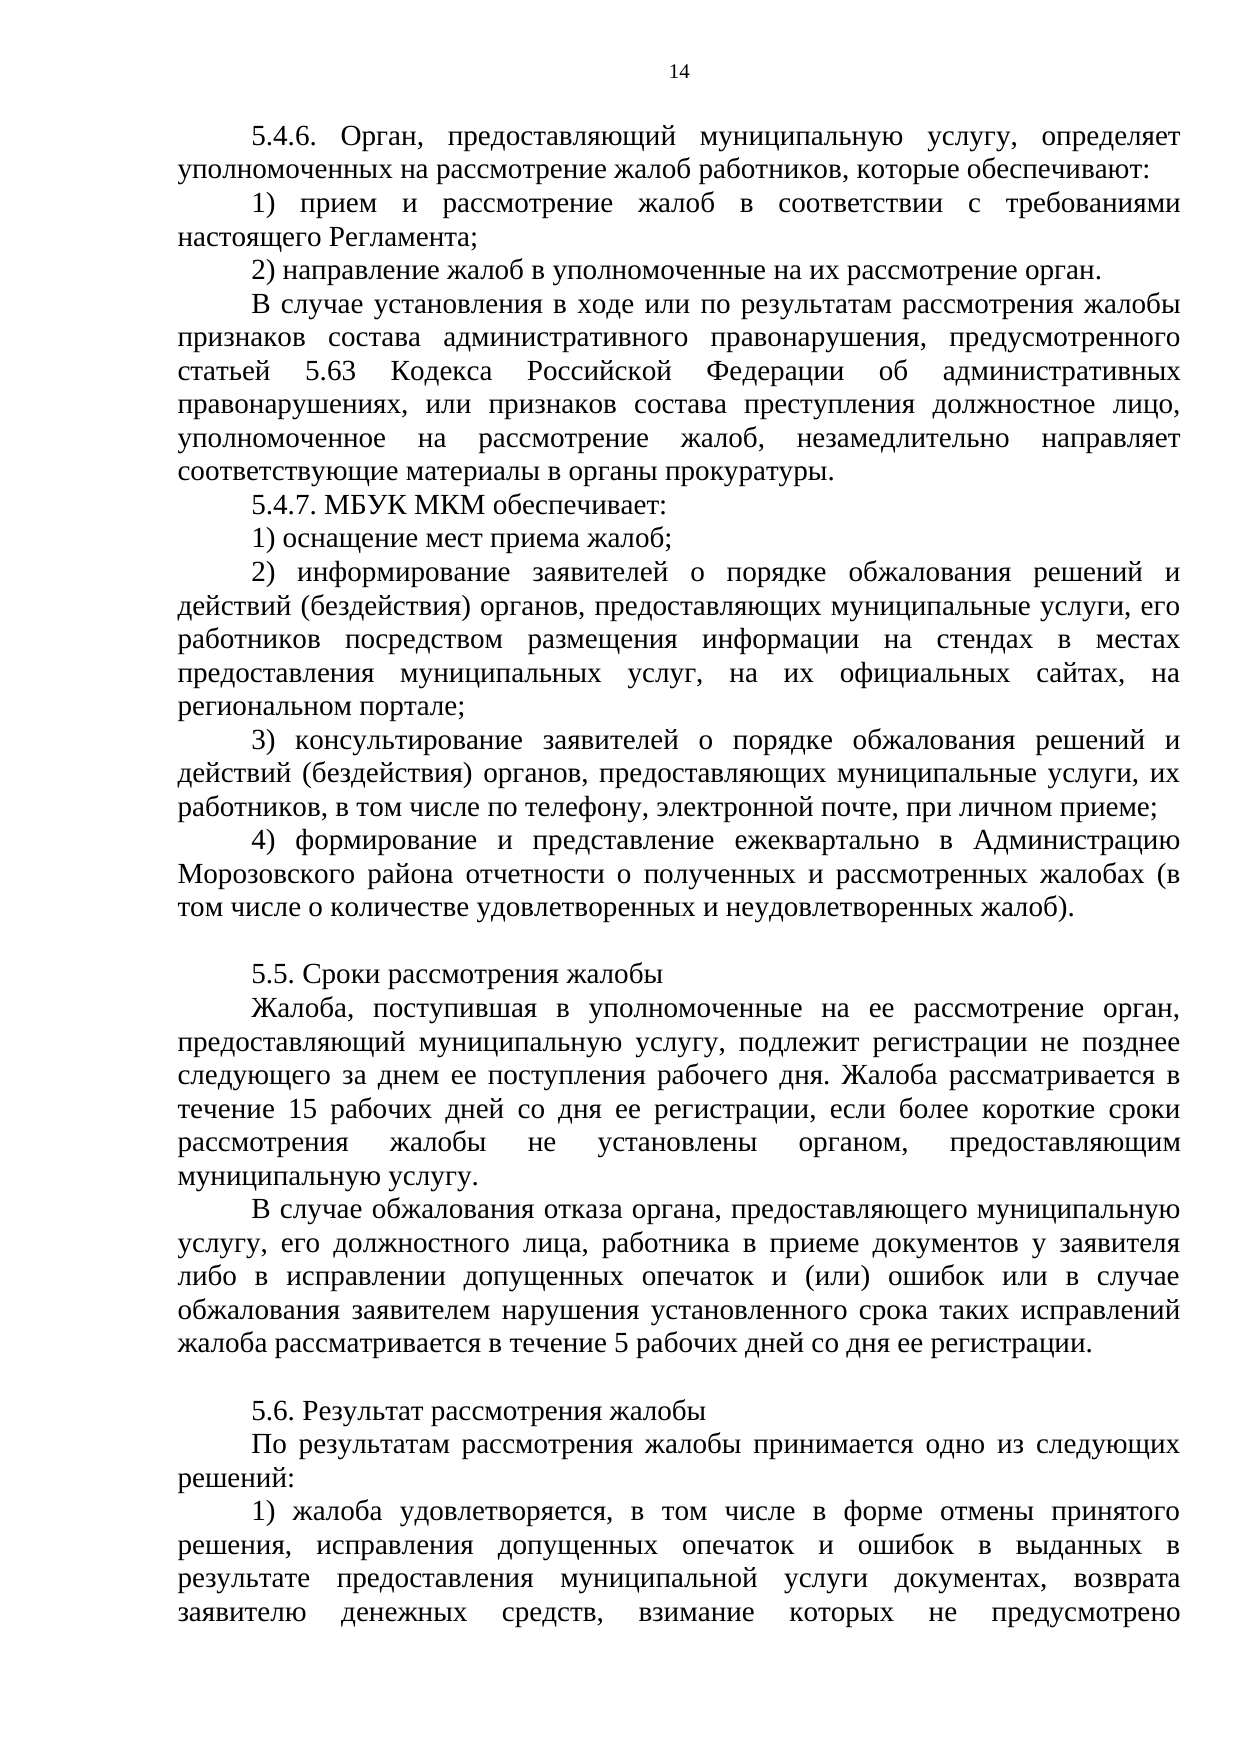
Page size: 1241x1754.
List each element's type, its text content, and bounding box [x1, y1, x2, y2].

text 5.5. Сроки рассмотрения жалобы [177, 957, 1181, 990]
text 2) информирование заявителей о порядке обжалования решений и действий (бездействия) органов, предоставляющих муниципальные услуги, его работников посредством размещения информации на стендах в местах предоставления муниципальных услуг, на их официальных сайтах, на региональном портале; [177, 554, 1181, 722]
text В случае установления в ходе или по результатам рассмотрения жалобы признаков состава административного правонарушения, предусмотренного статьей 5.63 Кодекса Российской Федерации об административных правонарушениях, или признаков состава преступления должностное лицо, уполномоченное на рассмотрение жалоб, незамедлительно направляет соответствующие материалы в органы прокуратуры. [177, 286, 1181, 487]
text В случае обжалования отказа органа, предоставляющего муниципальную услугу, его должностного лица, работника в приеме документов у заявителя либо в исправлении допущенных опечаток и (или) ошибок или в случае обжалования заявителем нарушения установленного срока таких исправлений жалоба рассматривается в течение 5 рабочих дней со дня ее регистрации. [177, 1191, 1181, 1359]
text 4) формирование и представление ежеквартально в Администрацию Морозовского района отчетности о полученных и рассмотренных жалобах (в том числе о количестве удовлетворенных и неудовлетворенных жалоб). [177, 822, 1181, 923]
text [177, 1493, 1181, 1627]
text 2) направление жалоб в уполномоченные на их рассмотрение орган. [177, 252, 1181, 286]
text 1) оснащение мест приема жалоб; [177, 521, 1181, 554]
text Жалоба, поступившая в уполномоченные на ее рассмотрение орган, предоставляющий муниципальную услугу, подлежит регистрации не позднее следующего за днем ее поступления рабочего дня. Жалоба рассматривается в течение 15 рабочих дней со дня ее регистрации, если более короткие сроки рассмотрения жалобы не установлены органом, предоставляющим муниципальную услугу. [177, 990, 1181, 1191]
text 5.6. Результат рассмотрения жалобы [177, 1393, 1181, 1426]
text По результатам рассмотрения жалобы принимается одно из следующих решений: [177, 1426, 1181, 1493]
text 5.4.7. МБУК МКМ обеспечивает: [177, 487, 1181, 521]
text 3) консультирование заявителей о порядке обжалования решений и действий (бездействия) органов, предоставляющих муниципальные услуги, их работников, в том числе по телефону, электронной почте, при личном приеме; [177, 722, 1181, 822]
text 5.4.6. Орган, предоставляющий муниципальную услугу, определяет уполномоченных на рассмотрение жалоб работников, которые обеспечивают: [177, 118, 1181, 185]
text 1) прием и рассмотрение жалоб в соответствии с требованиями настоящего Регламента; [177, 185, 1181, 252]
